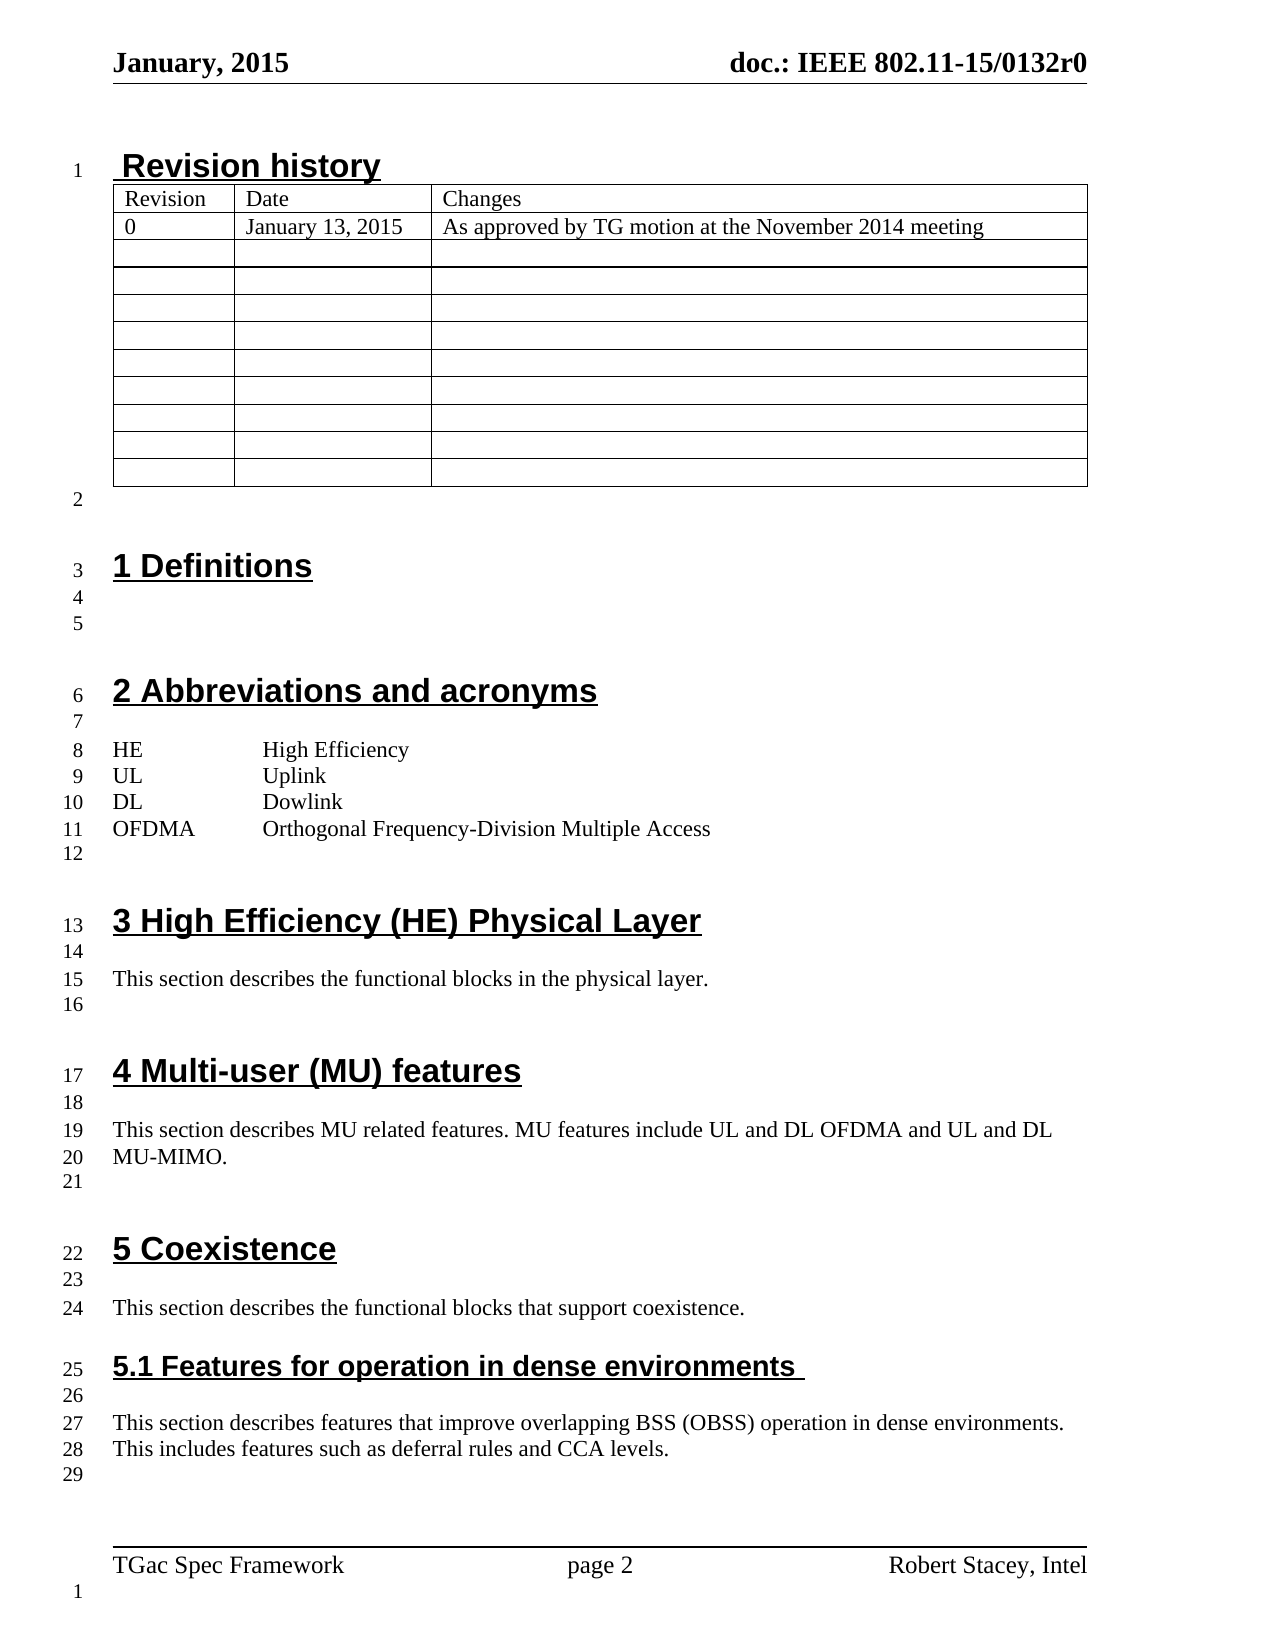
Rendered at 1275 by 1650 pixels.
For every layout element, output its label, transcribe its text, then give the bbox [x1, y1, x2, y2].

table_cell [235, 295, 431, 321]
subtitle Revision history [112, 146, 1087, 184]
subtitle 3 High Efficiency (HE) Physical Layer [112, 901, 1087, 939]
table_cell [114, 295, 234, 321]
table_cell [114, 268, 234, 294]
table_cell [114, 432, 234, 458]
table_cell [432, 350, 1087, 376]
text DL Dowlink [112, 788, 1087, 815]
table_cell [432, 377, 1087, 403]
table_cell [432, 295, 1087, 321]
table_cell [432, 268, 1087, 294]
table_cell 0 [114, 213, 234, 239]
subtitle 5.1 Features for operation in dense environments [112, 1349, 1087, 1383]
table_cell [235, 322, 431, 349]
table_cell January 13, 2015 [235, 213, 431, 239]
table_header Date [235, 185, 431, 212]
table_cell [432, 322, 1087, 349]
table_cell [114, 377, 234, 403]
text UL Uplink [112, 762, 1087, 788]
text OFDMA Orthogonal Frequency-Division Multiple Access [112, 815, 1087, 841]
text HE High Efficiency [112, 736, 1087, 762]
table_cell [432, 432, 1087, 458]
table_cell [432, 240, 1087, 266]
table_header Revision [114, 185, 234, 212]
table_cell [432, 405, 1087, 431]
table_cell [235, 240, 431, 266]
text This section describes the functional blocks that support coexistence. [112, 1293, 1087, 1320]
table_cell [235, 459, 431, 486]
table_cell [235, 432, 431, 458]
table_cell [114, 322, 234, 349]
subtitle 1 Definitions [112, 546, 1087, 585]
text This section describes features that improve overlapping BSS (OBSS) operation in dense environments. This includes features such as deferral rules and CCA levels. [112, 1409, 1087, 1462]
table_cell [114, 240, 234, 266]
table_header Changes [432, 185, 1087, 212]
table_cell [235, 350, 431, 376]
table_cell As approved by TG motion at the November 2014 meeting [432, 213, 1087, 239]
table_cell [114, 459, 234, 486]
table_cell [235, 268, 431, 294]
subtitle 4 Multi-user (MU) features [112, 1052, 1087, 1090]
table_cell [114, 405, 234, 431]
text This section describes MU related features. MU features include UL and DL OFDMA and UL and DL MU-MIMO. [112, 1116, 1087, 1169]
subtitle 5 Coexistence [112, 1229, 1087, 1267]
text This section describes the functional blocks in the physical layer. [112, 966, 1087, 992]
subtitle 2 Abbreviations and acronyms [112, 671, 1087, 709]
table_cell [114, 350, 234, 376]
table_cell [235, 377, 431, 403]
table_cell [235, 405, 431, 431]
table_cell [432, 459, 1087, 486]
